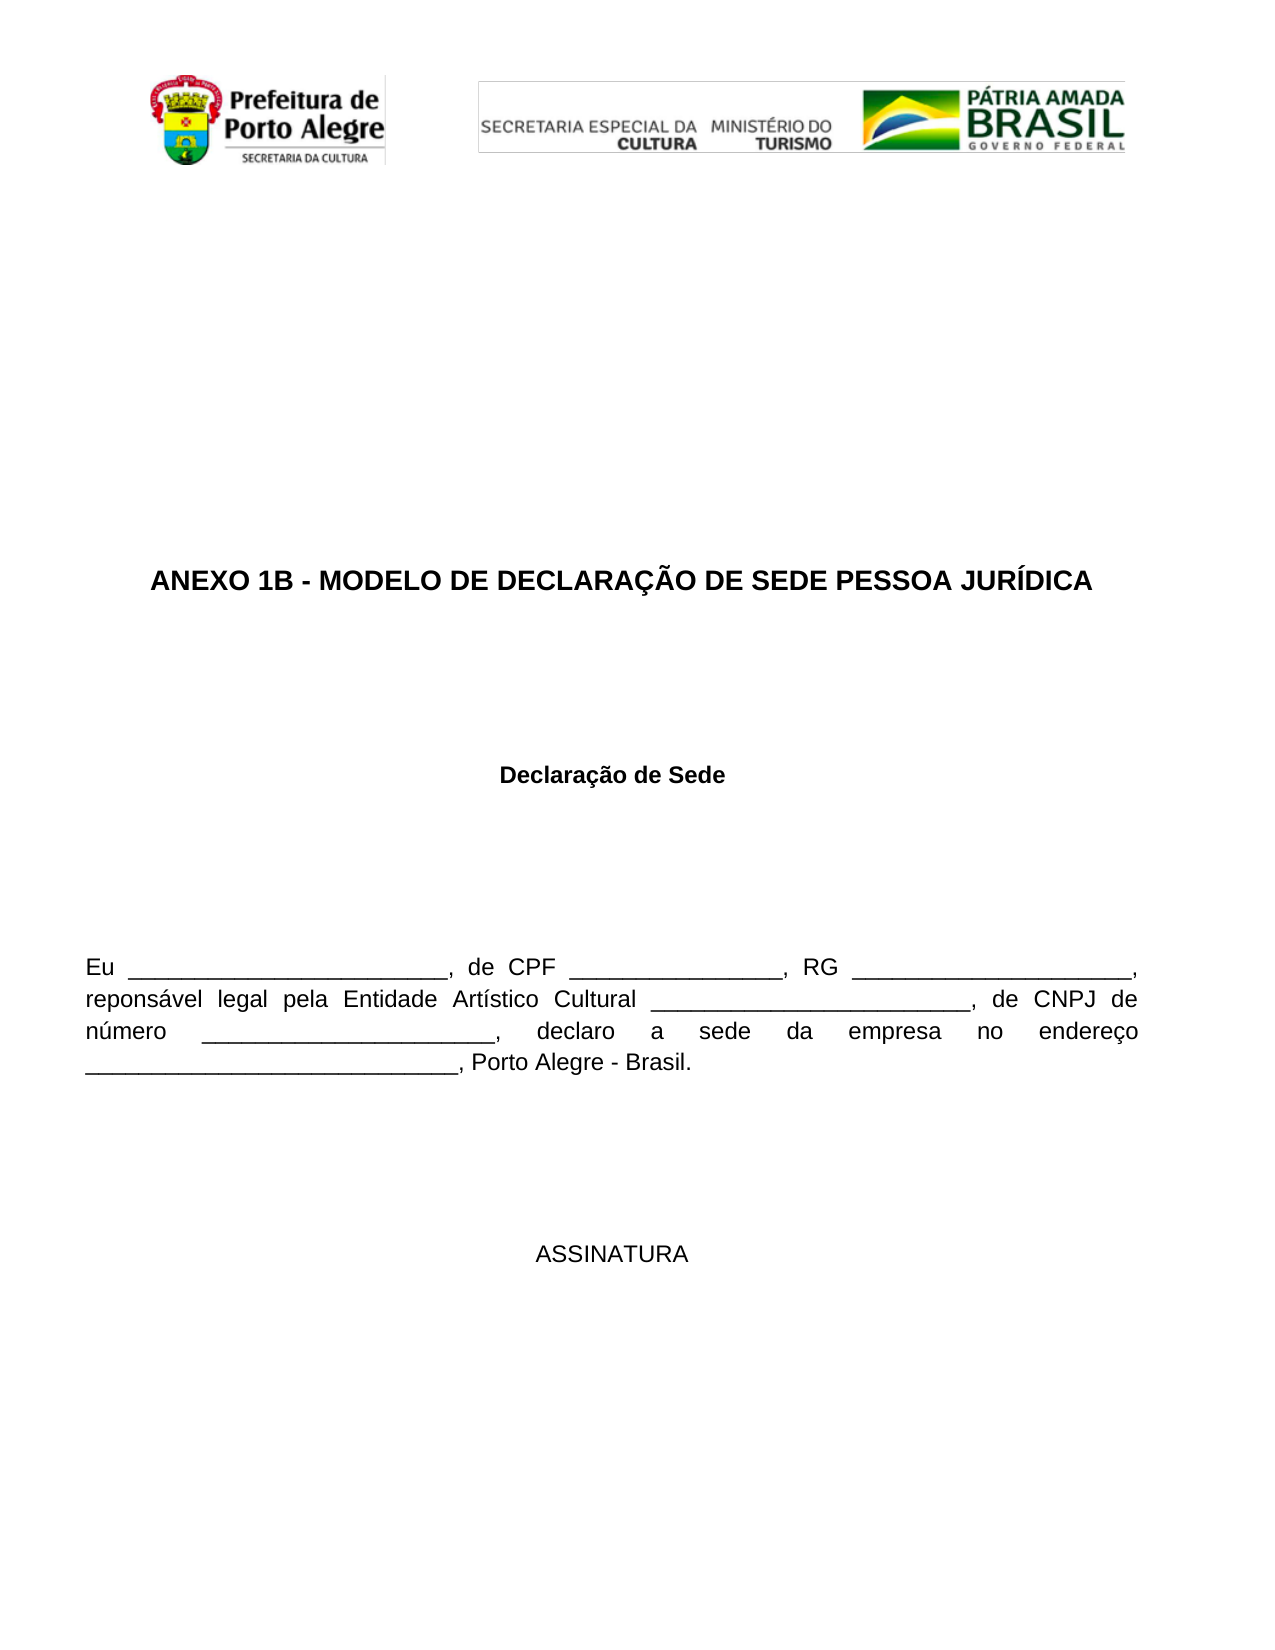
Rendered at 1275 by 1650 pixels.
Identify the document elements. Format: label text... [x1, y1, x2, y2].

picture [150, 75, 1125, 165]
text ASSINATURA [535, 1240, 1139, 1268]
text ANEXO 1B - MODELO DE DECLARAÇÃO DE SEDE PESSOA JURÍDICA [85, 564, 1139, 596]
text Declaração de Sede [85, 761, 1139, 789]
text Eu ________________________, de CPF ________________, RG _____________________, reponsável legal pela Entidade Artístico Cultural ________________________, de CNPJ de número ______________________, declaro a sede da empresa no endereço ____________________________, Porto Alegre - Brasil. [85, 953, 1139, 1076]
